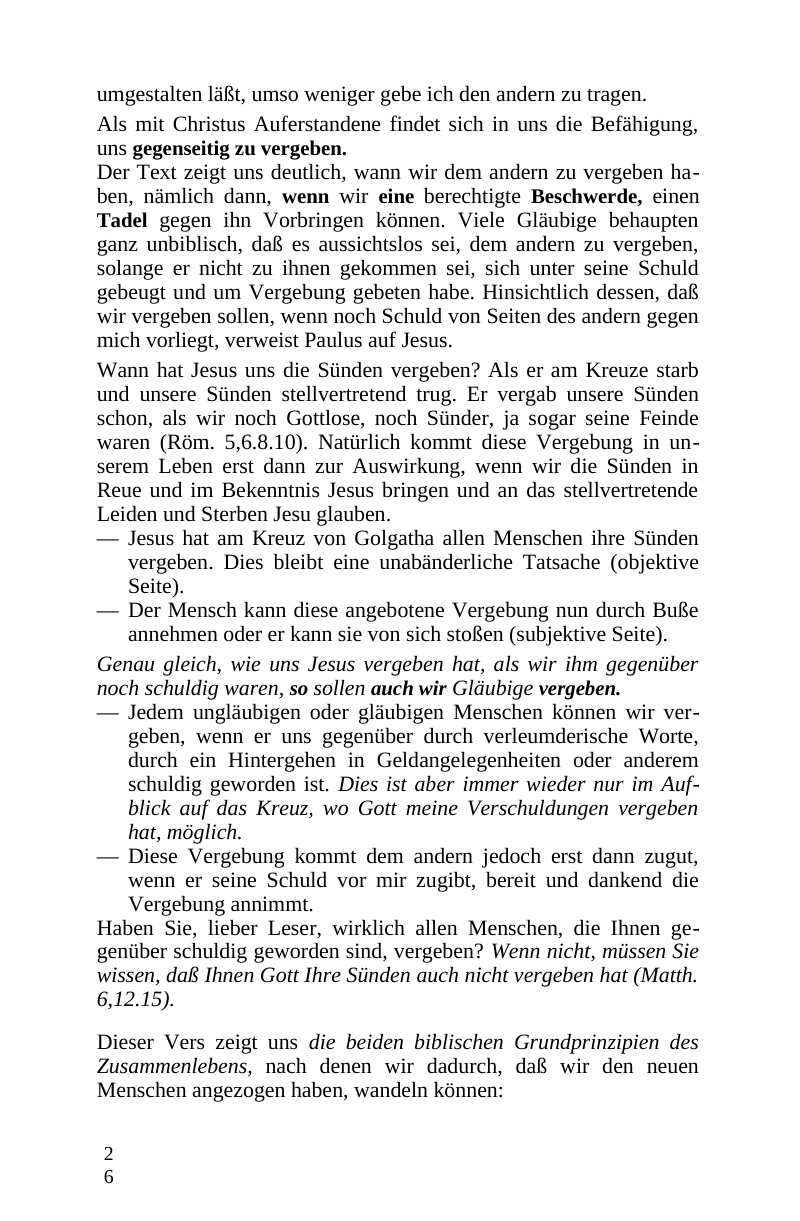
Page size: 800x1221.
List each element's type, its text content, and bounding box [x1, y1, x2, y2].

text Wann hat Jesus uns die Sünden vergeben? Als er am Kreuze starb und unsere Sünden stellvertretend trug. Er vergab unsere Sünden schon, als wir noch Gottlose, noch Sünder, ja sogar seine Feinde waren (Röm. 5,6.8.10). Natürlich kommt diese Vergebung in unserem Leben erst dann zur Auswirkung, wenn wir die Sünden in Reue und im Bekenntnis Jesus bringen und an das stellvertretende Leiden und Sterben Jesu glauben. [97, 358, 699, 526]
text Genau gleich, wie uns Jesus vergeben hat, als wir ihm gegenüber noch schuldig waren, so sollen auch wir Gläubige vergeben. [97, 652, 699, 700]
list Jesus hat am Kreuz von Golgatha allen Menschen ihre Sünden vergeben. Dies bleibt eine unabänderliche Tatsache (objektive Seite). [97, 526, 699, 598]
text Haben Sie, lieber Leser, wirklich allen Menschen, die Ihnen gegenüber schuldig geworden sind, vergeben? Wenn nicht, müssen Sie wissen, daß Ihnen Gott Ihre Sünden auch nicht vergeben hat (Matth. 6,12.15). [97, 916, 699, 1012]
text Als mit Christus Auferstandene findet sich in uns die Befähigung, uns gegenseitig zu vergeben. [97, 113, 699, 161]
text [97, 82, 699, 106]
text Dieser Vers zeigt uns die beiden biblischen Grundprinzipien des Zusammenlebens, nach denen wir dadurch, daß wir den neuen Menschen angezogen haben, wandeln können: [97, 1030, 699, 1102]
list Jedem ungläubigen oder gläubigen Menschen können wir vergeben, wenn er uns gegenüber durch verleumderische Worte, durch ein Hintergehen in Geldangelegenheiten oder anderem schuldig geworden ist. Dies ist aber immer wieder nur im Aufblick auf das Kreuz, wo Gott meine Verschuldungen vergeben hat, möglich. [97, 700, 699, 844]
list Der Mensch kann diese angebotene Vergebung nun durch Buße annehmen oder er kann sie von sich stoßen (subjektive Seite). [97, 598, 699, 646]
list Diese Vergebung kommt dem andern jedoch erst dann zugut, wenn er seine Schuld vor mir zugibt, bereit und dankend die Vergebung annimmt. [97, 844, 699, 916]
text Der Text zeigt uns deutlich, wann wir dem andern zu vergeben haben, nämlich dann, wenn wir eine berechtigte Beschwerde, einen Tadel gegen ihn Vorbringen können. Viele Gläubige behaupten ganz unbiblisch, daß es aussichtslos sei, dem andern zu vergeben, solange er nicht zu ihnen gekommen sei, sich unter seine Schuld gebeugt und um Vergebung gebeten habe. Hinsichtlich dessen, daß wir vergeben sollen, wenn noch Schuld von Seiten des andern gegen mich vorliegt, verweist Paulus auf Jesus. [97, 161, 699, 352]
